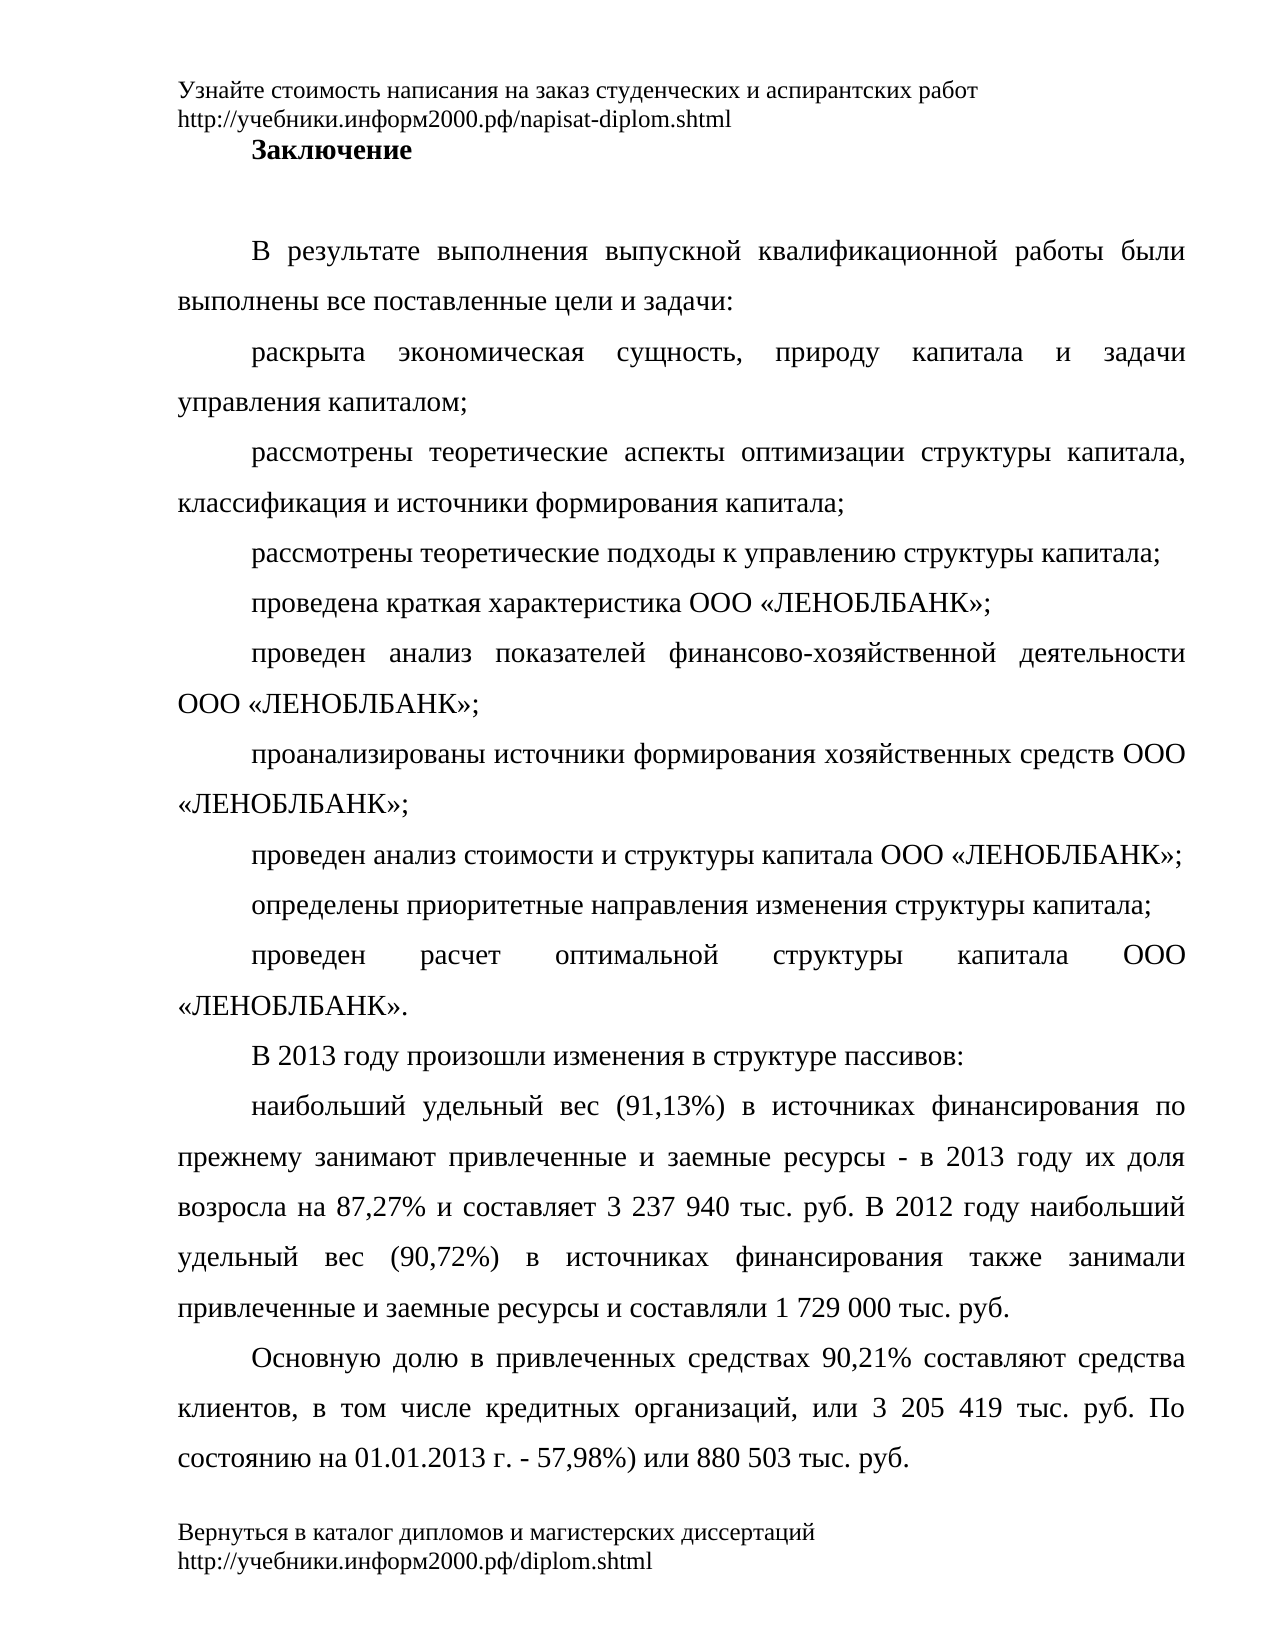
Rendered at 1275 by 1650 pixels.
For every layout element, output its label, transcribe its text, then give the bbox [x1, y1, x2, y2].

text проанализированы источники формирования хозяйственных средств ООО «ЛЕНОБЛБАНК»; [177, 736, 1186, 820]
text определены приоритетные направления изменения структуры капитала; [177, 887, 1186, 921]
text наибольший удельный вес (91,13%) в источниках финансирования по прежнему занимают привлеченные и заемные ресурсы - в 2013 году их доля возросла на 87,27% и составляет 3 237 940 тыс. руб. В 2012 году наибольший удельный вес (90,72%) в источниках финансирования также занимали привлеченные и заемные ресурсы и составляли 1 729 000 тыс. руб. [177, 1088, 1186, 1323]
text рассмотрены теоретические аспекты оптимизации структуры капитала, классификация и источники формирования капитала; [177, 434, 1186, 518]
text проведена краткая характеристика ООО «ЛЕНОБЛБАНК»; [177, 585, 1186, 619]
text проведен анализ показателей финансово-хозяйственной деятельности ООО «ЛЕНОБЛБАНК»; [177, 636, 1186, 719]
text Основную долю в привлеченных средствах 90,21% составляют средства клиентов, в том числе кредитных организаций, или 3 205 419 тыс. руб. По состоянию на 01.01.2013 г. - 57,98%) или 880 503 тыс. руб. [177, 1340, 1186, 1474]
text В результате выполнения выпускной квалификационной работы были выполнены все поставленные цели и задачи: [177, 233, 1186, 317]
text В 2013 году произошли изменения в структуре пассивов: [177, 1038, 1186, 1072]
text раскрыта экономическая сущность, природу капитала и задачи управления капиталом; [177, 334, 1186, 418]
text проведен анализ стоимости и структуры капитала ООО «ЛЕНОБЛБАНК»; [177, 837, 1186, 870]
text проведен расчет оптимальной структуры капитала ООО «ЛЕНОБЛБАНК». [177, 937, 1186, 1021]
text рассмотрены теоретические подходы к управлению структуры капитала; [177, 535, 1186, 568]
subtitle Заключение [177, 132, 1186, 166]
